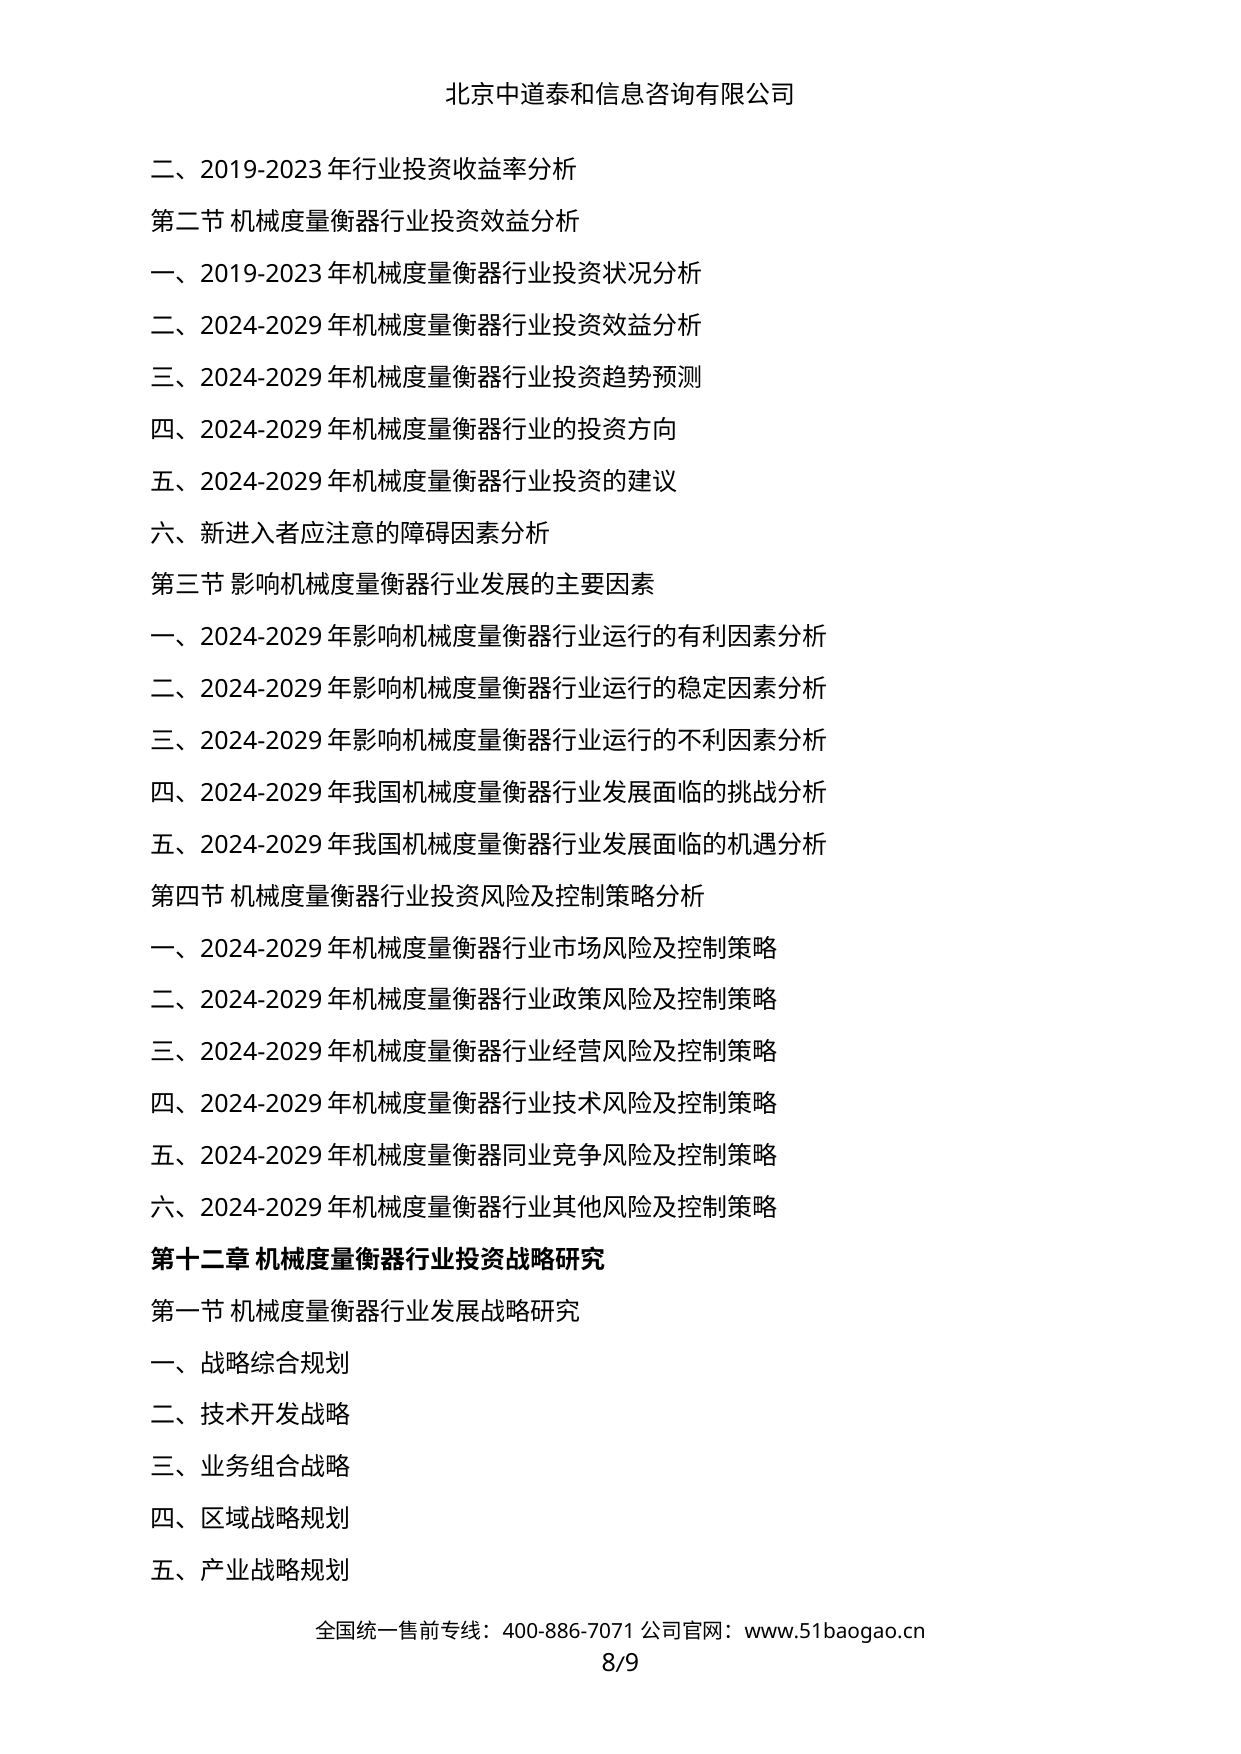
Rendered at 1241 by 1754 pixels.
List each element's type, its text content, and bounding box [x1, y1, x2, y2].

text 第一节 机械度量衡器行业发展战略研究 [150, 1291, 1090, 1327]
text 五、产业战略规划 [150, 1551, 1090, 1587]
text 一、2019-2023年机械度量衡器行业投资状况分析 [150, 254, 1090, 290]
text 三、业务组合战略 [150, 1447, 1090, 1483]
text 第三节 影响机械度量衡器行业发展的主要因素 [150, 565, 1090, 601]
text 二、2024-2029年机械度量衡器行业投资效益分析 [150, 306, 1090, 342]
text 四、区域战略规划 [150, 1499, 1090, 1535]
text 四、2024-2029年我国机械度量衡器行业发展面临的挑战分析 [150, 772, 1090, 809]
text 一、2024-2029年机械度量衡器行业市场风险及控制策略 [150, 928, 1090, 964]
text 六、新进入者应注意的障碍因素分析 [150, 513, 1090, 549]
text 五、2024-2029年我国机械度量衡器行业发展面临的机遇分析 [150, 824, 1090, 861]
text 第四节 机械度量衡器行业投资风险及控制策略分析 [150, 876, 1090, 912]
text 第二节 机械度量衡器行业投资效益分析 [150, 202, 1090, 238]
text 四、2024-2029年机械度量衡器行业的投资方向 [150, 409, 1090, 446]
text 三、2024-2029年影响机械度量衡器行业运行的不利因素分析 [150, 721, 1090, 757]
text 二、技术开发战略 [150, 1395, 1090, 1431]
text 五、2024-2029年机械度量衡器行业投资的建议 [150, 461, 1090, 497]
text 一、战略综合规划 [150, 1343, 1090, 1379]
text 二、2019-2023年行业投资收益率分析 [150, 150, 1090, 186]
text 六、2024-2029年机械度量衡器行业其他风险及控制策略 [150, 1187, 1090, 1224]
text 一、2024-2029年影响机械度量衡器行业运行的有利因素分析 [150, 617, 1090, 653]
text 五、2024-2029年机械度量衡器同业竞争风险及控制策略 [150, 1136, 1090, 1172]
text 二、2024-2029年影响机械度量衡器行业运行的稳定因素分析 [150, 669, 1090, 705]
text 第十二章 机械度量衡器行业投资战略研究 [150, 1239, 1090, 1276]
text 三、2024-2029年机械度量衡器行业经营风险及控制策略 [150, 1032, 1090, 1068]
text 三、2024-2029年机械度量衡器行业投资趋势预测 [150, 357, 1090, 394]
text 四、2024-2029年机械度量衡器行业技术风险及控制策略 [150, 1084, 1090, 1120]
text 二、2024-2029年机械度量衡器行业政策风险及控制策略 [150, 980, 1090, 1016]
